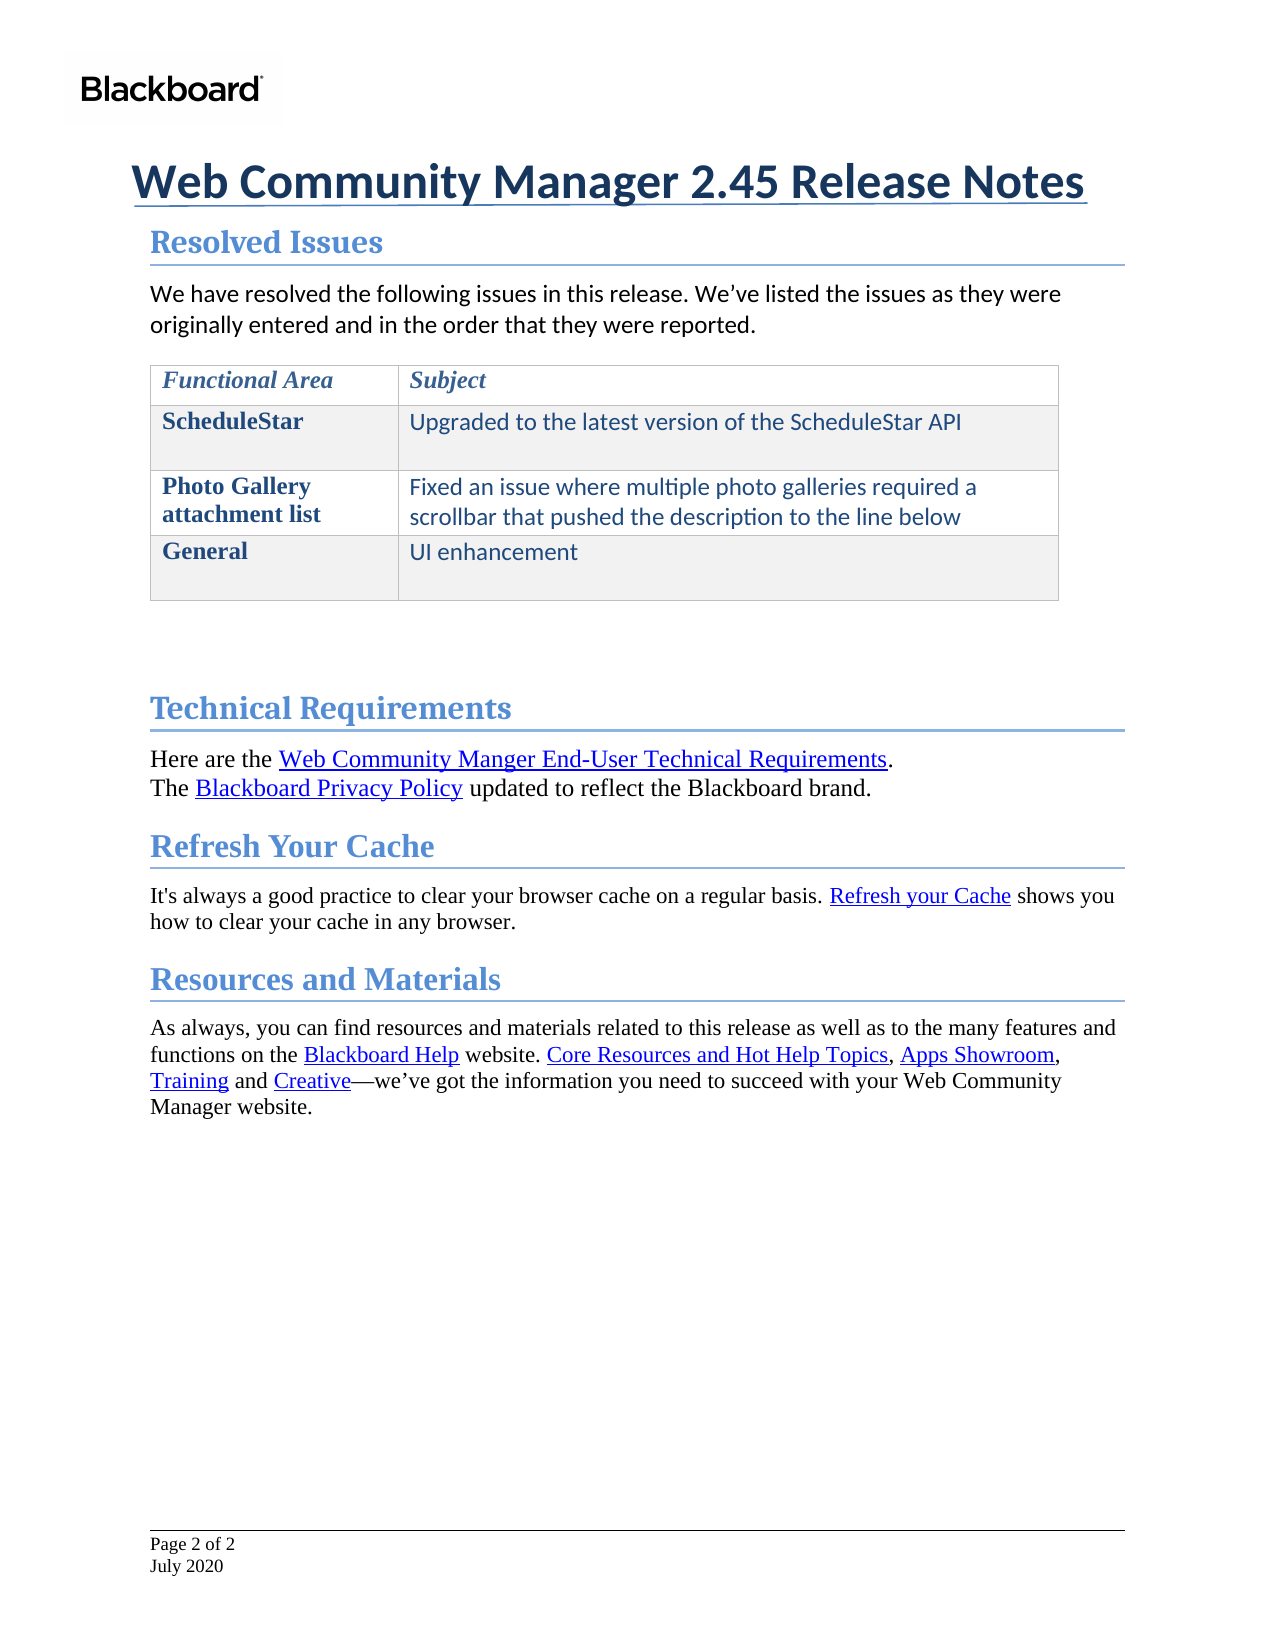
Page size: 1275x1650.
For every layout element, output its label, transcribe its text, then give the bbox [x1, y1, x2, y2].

table_cell ScheduleStar [151, 406, 398, 470]
table_cell UI enhancement [399, 536, 1058, 600]
table_cell Upgraded to the latest version of the ScheduleStar API [399, 406, 1058, 470]
text The Blackboard Privacy Policy updated to reflect the Blackboard brand. [150, 773, 1125, 802]
text We have resolved the following issues in this release. We’ve listed the issues as they were originally entered and in the order that they were reported. [150, 278, 1125, 339]
table_cell General [151, 536, 398, 600]
table_cell Photo Gallery attachment list [151, 471, 398, 535]
subtitle Technical Requirements [150, 689, 1125, 729]
text It's always a good practice to clear your browser cache on a regular basis. Refresh your Cache shows you how to clear your cache in any browser. [150, 882, 1125, 934]
text As always, you can find resources and materials related to this release as well as to the many features and functions on the Blackboard Help website. Core Resources and Hot Help Topics, Apps Showroom, Training and Creative—we’ve got the information you need to succeed with your Web Community Manager website. [150, 1014, 1125, 1120]
subtitle Resolved Issues [150, 223, 1125, 264]
picture [62, 52, 283, 125]
table_cell Fixed an issue where multiple photo galleries required a scrollbar that pushed the description to the line below [399, 471, 1058, 535]
table_header Functional Area [151, 366, 398, 405]
subtitle Refresh Your Cache [150, 827, 1125, 867]
table_header Subject [399, 366, 1058, 405]
text Here are the Web Community Manger End-User Technical Requirements. [150, 744, 1125, 773]
subtitle Resources and Materials [150, 959, 1125, 1000]
